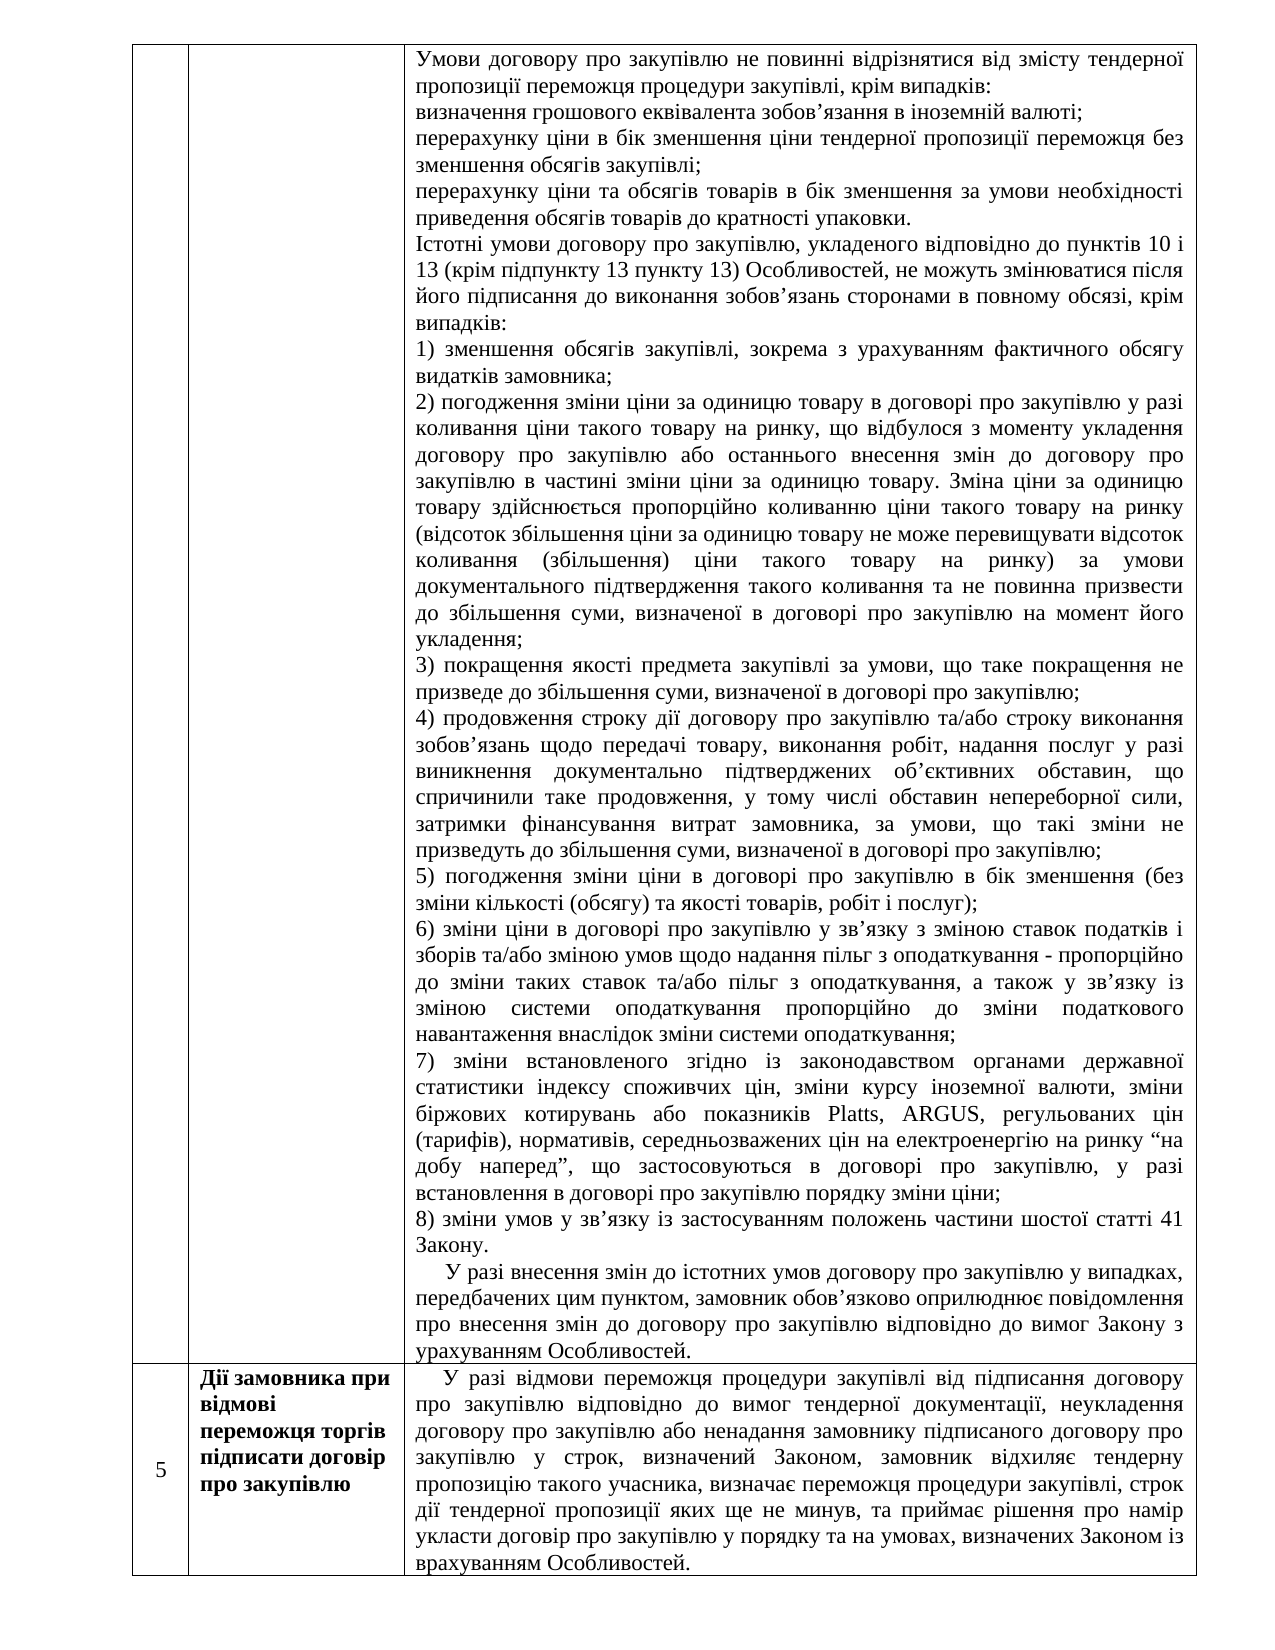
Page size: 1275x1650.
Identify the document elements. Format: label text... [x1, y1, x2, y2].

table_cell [405, 45, 1196, 1363]
table_cell У разі відмови переможця процедури закупівлі від підписання договору про закупівлю відповідно до вимог тендерної документації, неукладення договору про закупівлю або ненадання замовнику підписаного договору про закупівлю у строк, визначений Законом, замовник відхиляє тендерну пропозицію такого учасника, визначає переможця процедури закупівлі, строк дії тендерної пропозиції яких ще не минув, та приймає рішення про намір укласти договір про закупівлю у порядку та на умовах, визначених Законом із врахуванням Особливостей. [405, 1364, 1196, 1575]
table_cell Дії замовника при відмові переможця торгів підписати договір про закупівлю [189, 1364, 404, 1575]
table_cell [189, 45, 404, 1363]
table_cell 4 [133, 45, 188, 1363]
table_cell 5 [133, 1364, 188, 1575]
